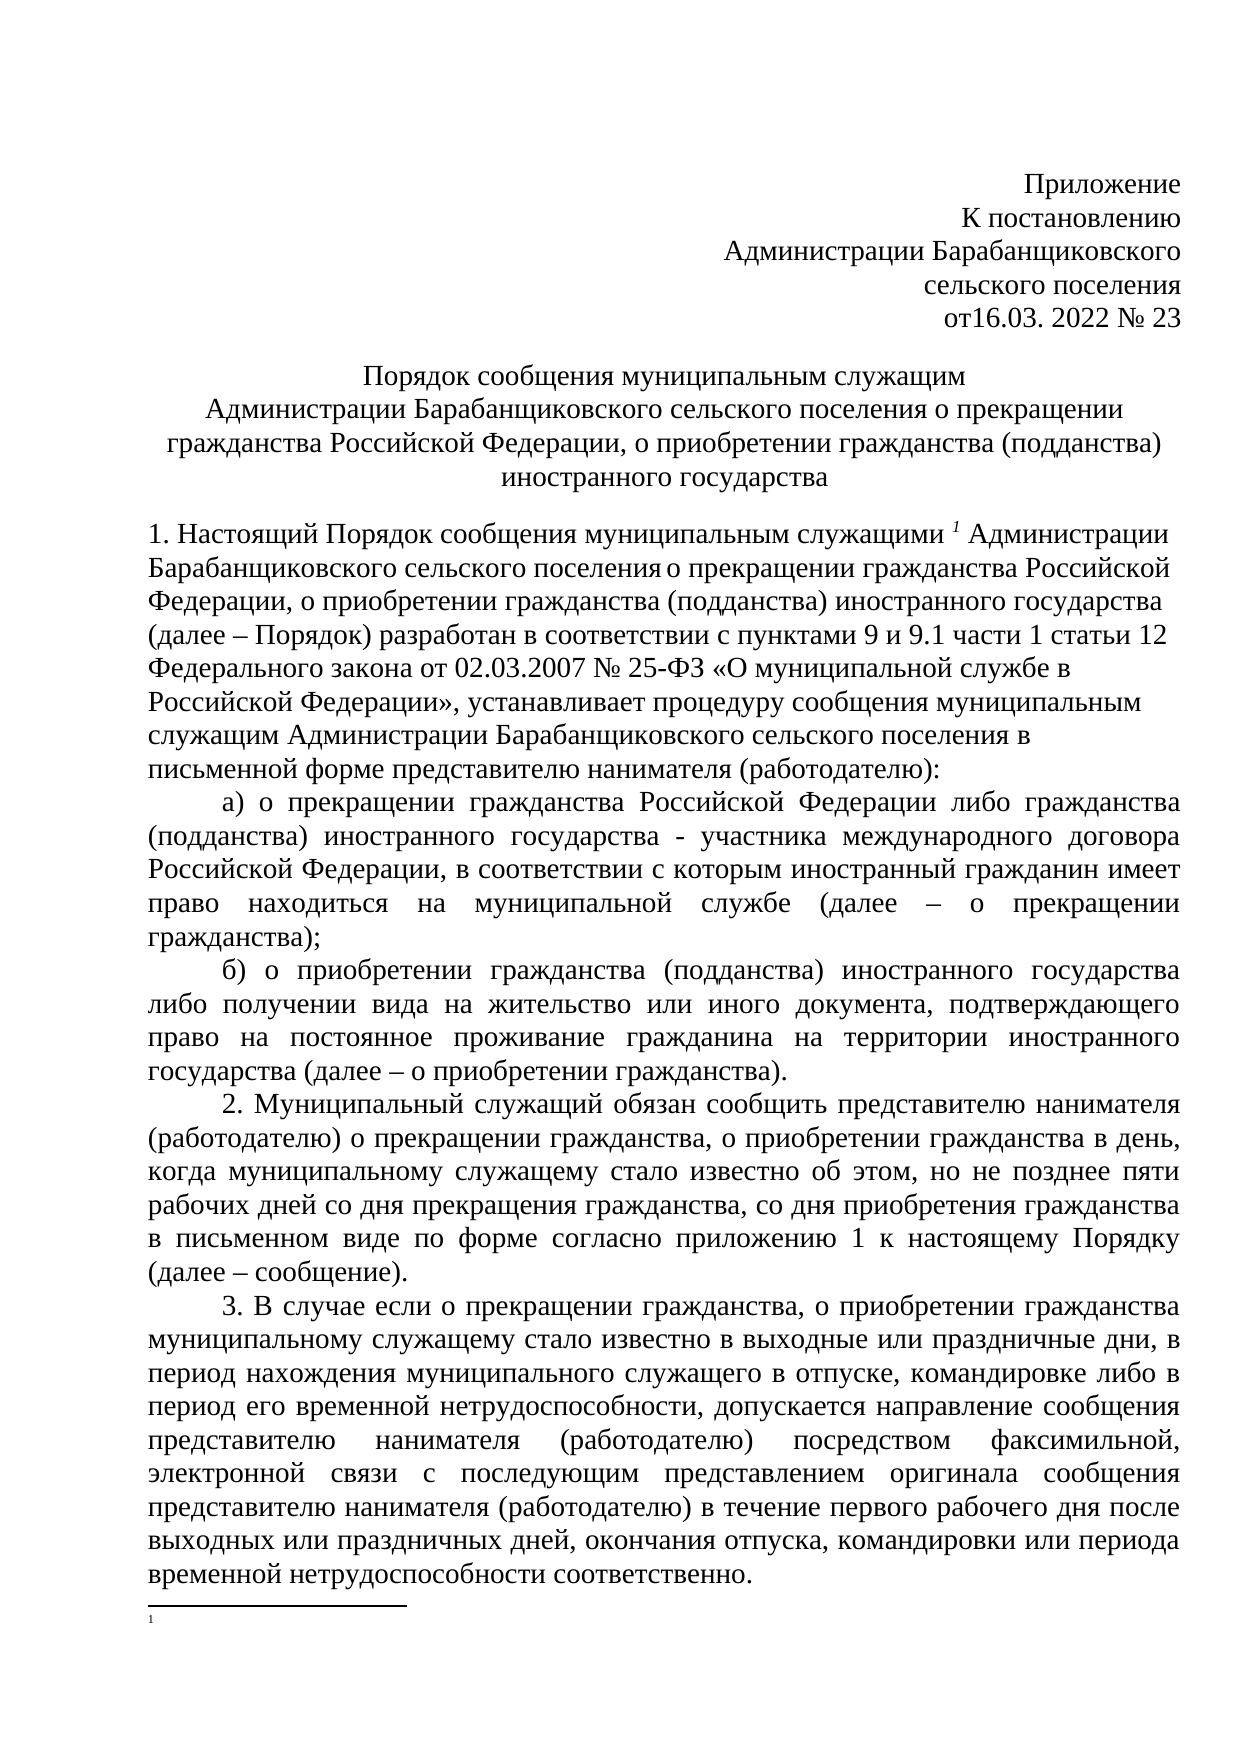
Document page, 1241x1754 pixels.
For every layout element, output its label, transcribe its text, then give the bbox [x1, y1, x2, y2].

text 1. Настоящий Порядок сообщения муниципальным служащими Администрации Барабанщиковского сельского поселения о прекращении гражданства Российской Федерации, о приобретении гражданства (подданства) иностранного государства (далее – Порядок) разработан в соответствии с пунктами 9 и 9.1 части 1 статьи 12 Федерального закона от 02.03.2007 № 25-ФЗ «О муниципальной службе в Российской Федерации», устанавливает процедуру сообщения муниципальным служащим Администрации Барабанщиковского сельского поселения в письменной форме представителю нанимателя (работодателю): [148, 516, 1181, 784]
text К постановлению [148, 200, 1181, 233]
text Администрации Барабанщиковского [148, 233, 1181, 267]
text Приложение [753, 166, 1181, 200]
text Порядок сообщения муниципальным служащим [148, 358, 1181, 392]
text а) о прекращении гражданства Российской Федерации либо гражданства (подданства) иностранного государства - участника международного договора Российской Федерации, в соответствии с которым иностранный гражданин имеет право находиться на муниципальной службе (далее – о прекращении гражданства); [148, 784, 1181, 952]
text от16.03. 2022 № 23 [753, 300, 1181, 334]
text 2. Муниципальный служащий обязан сообщить представителю нанимателя (работодателю) о прекращении гражданства, о приобретении гражданства в день, когда муниципальному служащему стало известно об этом, но не позднее пяти рабочих дней со дня прекращения гражданства, со дня приобретения гражданства в письменном виде по форме согласно приложению 1 к настоящему Порядку (далее – сообщение). [148, 1086, 1181, 1288]
text б) о приобретении гражданства (подданства) иностранного государства либо получении вида на жительство или иного документа, подтверждающего право на постоянное проживание гражданина на территории иностранного государства (далее – о приобретении гражданства). [148, 952, 1181, 1086]
text 3. В случае если о прекращении гражданства, о приобретении гражданства муниципальному служащему стало известно в выходные или праздничные дни, в период нахождения муниципального служащего в отпуске, командировке либо в период его временной нетрудоспособности, допускается направление сообщения представителю нанимателя (работодателю) посредством факсимильной, электронной связи с последующим представлением оригинала сообщения представителю нанимателя (работодателю) в течение первого рабочего дня после выходных или праздничных дней, окончания отпуска, командировки или периода временной нетрудоспособности соответственно. [148, 1288, 1181, 1589]
text Администрации Барабанщиковского сельского поселения о прекращении гражданства Российской Федерации, о приобретении гражданства (подданства) иностранного государства [148, 392, 1181, 492]
text сельского поселения [753, 267, 1181, 300]
